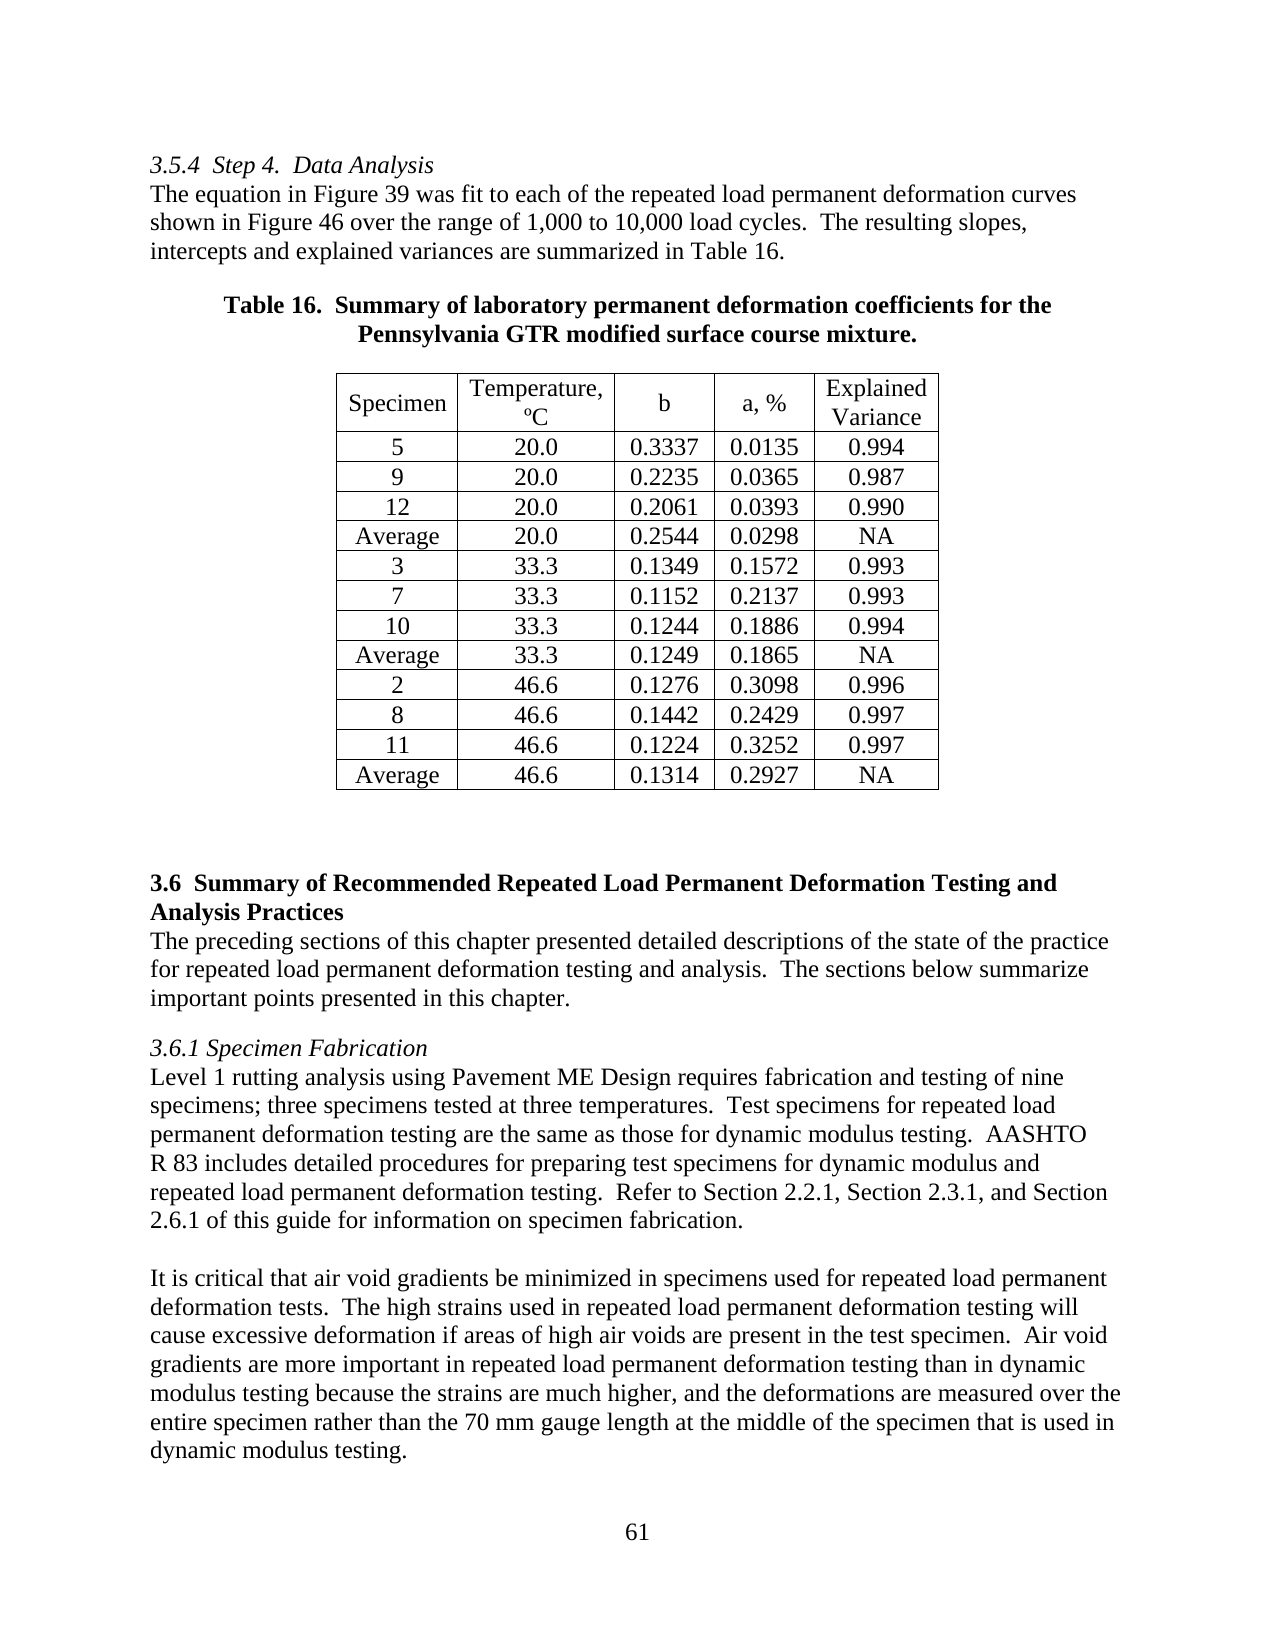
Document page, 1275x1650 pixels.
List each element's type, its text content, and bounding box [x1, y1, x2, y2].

table_cell 0.3337 [615, 432, 714, 461]
text The equation in Figure 39 was fit to each of the repeated load permanent deformation curves shown in Figure 46 over the range of 1,000 to 10,000 load cycles. The resulting slopes, intercepts and explained variances are summarized in Table 16. [150, 179, 1125, 265]
table_cell 0.996 [815, 670, 938, 699]
table_header a, % [715, 374, 814, 431]
table_cell 3 [337, 551, 457, 580]
subtitle 3.6.1 Specimen Fabrication [150, 1033, 1125, 1062]
table_cell 0.997 [815, 730, 938, 759]
table_cell 0.1152 [615, 581, 714, 610]
table_header Specimen [337, 374, 457, 431]
table_cell 0.1349 [615, 551, 714, 580]
table_header b [615, 374, 714, 431]
text Level 1 rutting analysis using Pavement ME Design requires fabrication and testing of nine specimens; three specimens tested at three temperatures. Test specimens for repeated load permanent deformation testing are the same as those for dynamic modulus testing. AASHTO R 83 includes detailed procedures for preparing test specimens for dynamic modulus and repeated load permanent deformation testing. Refer to Section 2.2.1, Section 2.3.1, and Section 2.6.1 of this guide for information on specimen fabrication. [150, 1062, 1125, 1234]
table_cell 20.0 [458, 432, 614, 461]
table_cell 0.1442 [615, 700, 714, 729]
table_cell 2 [337, 670, 457, 699]
table_cell NA [815, 521, 938, 550]
table_cell 0.3252 [715, 730, 814, 759]
table_cell 0.1224 [615, 730, 714, 759]
table_cell Average [337, 521, 457, 550]
table_cell 10 [337, 611, 457, 639]
table_cell 0.1886 [715, 611, 814, 639]
table_cell 9 [337, 462, 457, 491]
table_cell 5 [337, 432, 457, 461]
table_cell 0.994 [815, 611, 938, 639]
table_cell 0.0393 [715, 492, 814, 520]
table_header Temperature, ºC [458, 374, 614, 431]
table_cell 0.0135 [715, 432, 814, 461]
text The preceding sections of this chapter presented detailed descriptions of the state of the practice for repeated load permanent deformation testing and analysis. The sections below summarize important points presented in this chapter. [150, 926, 1125, 1012]
table_cell 46.6 [458, 670, 614, 699]
table_cell 20.0 [458, 521, 614, 550]
table_cell 0.3098 [715, 670, 814, 699]
table_cell 0.994 [815, 432, 938, 461]
table_cell 0.0365 [715, 462, 814, 491]
table_cell 0.2544 [615, 521, 714, 550]
table_cell 46.6 [458, 700, 614, 729]
table_cell 0.2429 [715, 700, 814, 729]
table_cell 33.3 [458, 551, 614, 580]
table_cell 20.0 [458, 462, 614, 491]
table_cell 0.990 [815, 492, 938, 520]
table_cell 0.1276 [615, 670, 714, 699]
table_cell 0.987 [815, 462, 938, 491]
table_cell 0.2235 [615, 462, 714, 491]
table_cell NA [815, 760, 938, 788]
table_cell 0.2061 [615, 492, 714, 520]
table_cell NA [815, 641, 938, 669]
table_cell 0.1572 [715, 551, 814, 580]
table_cell 0.1249 [615, 641, 714, 669]
table_cell 20.0 [458, 492, 614, 520]
text Table 16. Summary of laboratory permanent deformation coefficients for the Pennsylvania GTR modified surface course mixture. [150, 290, 1125, 347]
table_cell 0.1314 [615, 760, 714, 788]
table_cell 0.0298 [715, 521, 814, 550]
table_cell 8 [337, 700, 457, 729]
table_cell 0.1244 [615, 611, 714, 639]
table_cell 0.993 [815, 581, 938, 610]
table_cell 46.6 [458, 730, 614, 759]
table_cell Average [337, 760, 457, 788]
text It is critical that air void gradients be minimized in specimens used for repeated load permanent deformation tests. The high strains used in repeated load permanent deformation testing will cause excessive deformation if areas of high air voids are present in the test specimen. Air void gradients are more important in repeated load permanent deformation testing than in dynamic modulus testing because the strains are much higher, and the deformations are measured over the entire specimen rather than the 70 mm gauge length at the middle of the specimen that is used in dynamic modulus testing. [150, 1263, 1125, 1464]
table_cell 0.997 [815, 700, 938, 729]
table_cell 7 [337, 581, 457, 610]
table_header Explained Variance [815, 374, 938, 431]
table_cell 0.2137 [715, 581, 814, 610]
subtitle 3.6 Summary of Recommended Repeated Load Permanent Deformation Testing and Analysis Practices [150, 868, 1125, 926]
table_cell 33.3 [458, 581, 614, 610]
table_cell 11 [337, 730, 457, 759]
table_cell 33.3 [458, 611, 614, 639]
table_cell 0.2927 [715, 760, 814, 788]
table_cell 46.6 [458, 760, 614, 788]
table_cell 0.993 [815, 551, 938, 580]
table_cell 33.3 [458, 641, 614, 669]
table_cell Average [337, 641, 457, 669]
table_cell 12 [337, 492, 457, 520]
subtitle 3.5.4 Step 4. Data Analysis [150, 150, 1125, 179]
table_cell 0.1865 [715, 641, 814, 669]
